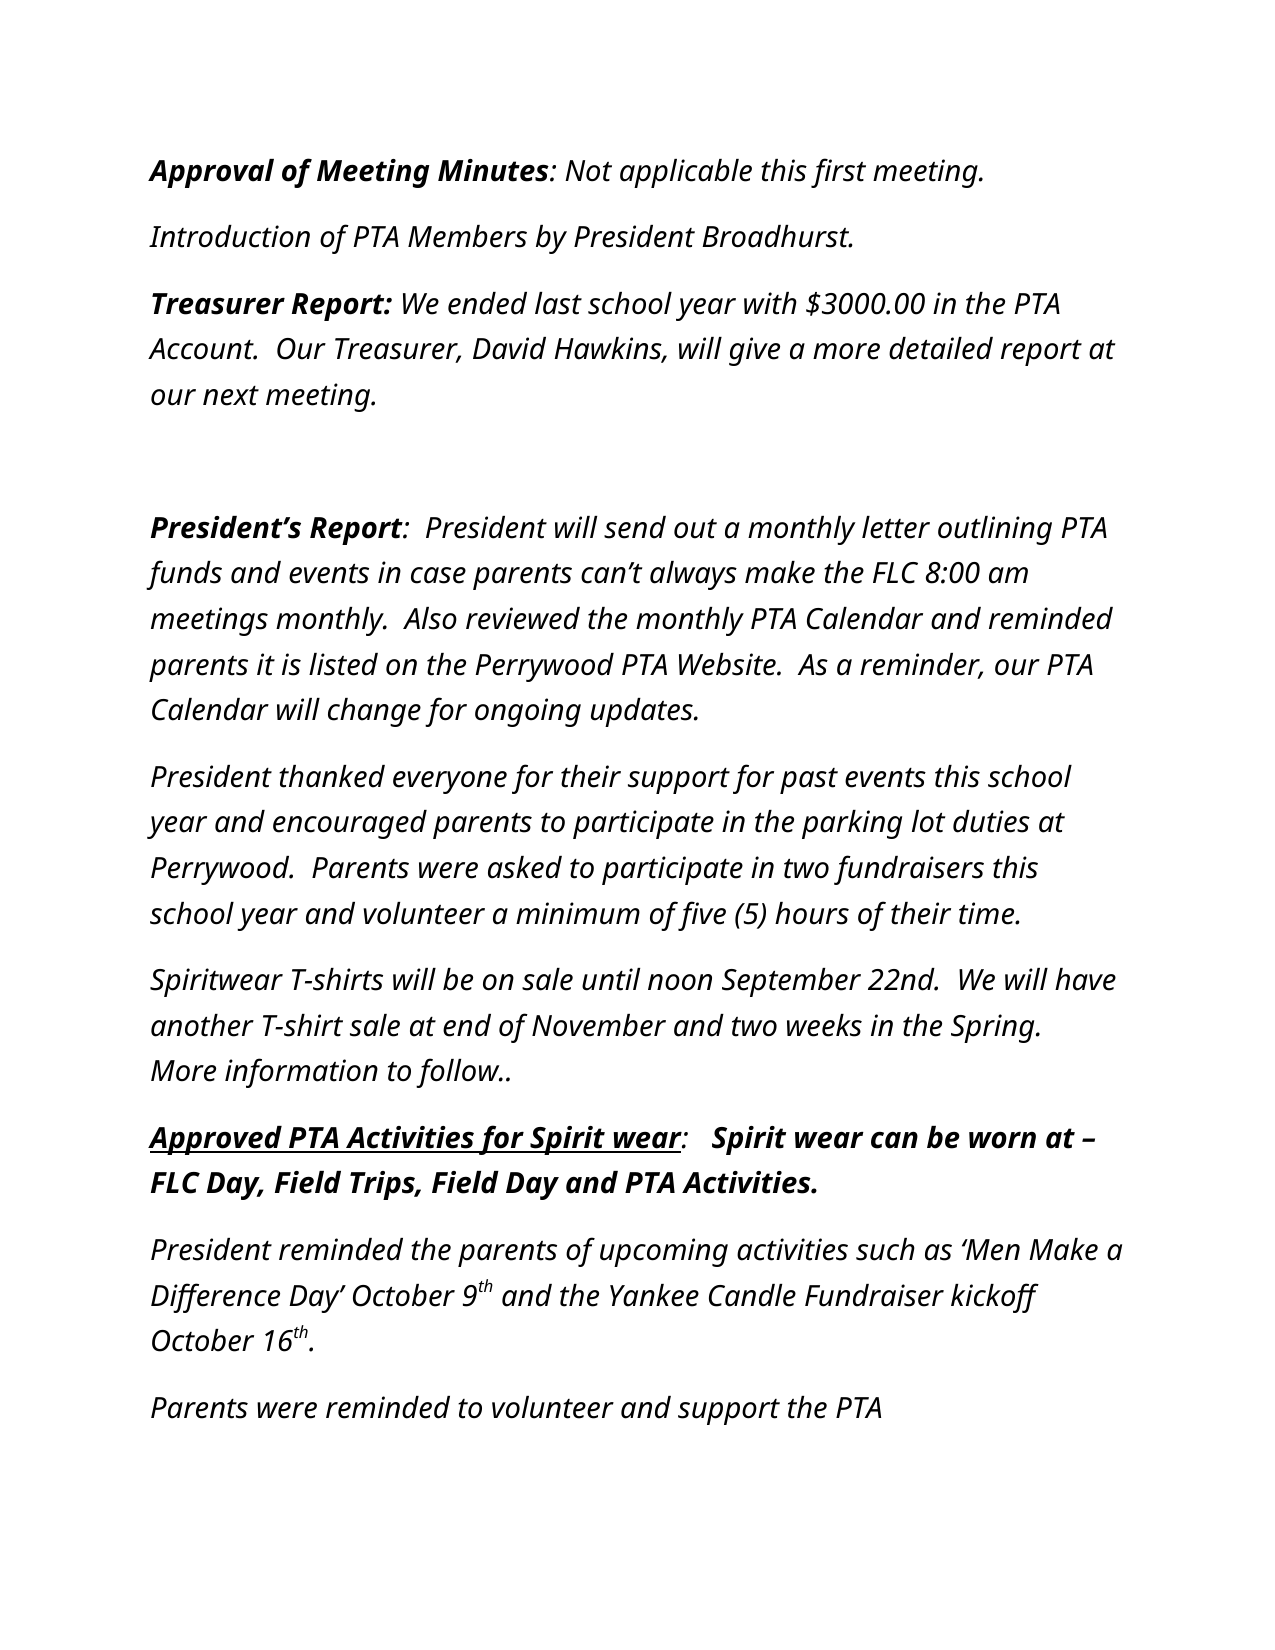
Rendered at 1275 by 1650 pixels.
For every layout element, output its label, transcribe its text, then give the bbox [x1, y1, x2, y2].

text Approval of Meeting Minutes: Not applicable this first meeting. [150, 150, 1125, 190]
text President reminded the parents of upcoming activities such as ‘Men Make a Difference Day’ October 9th and the Yankee Candle Fundraiser kickoff October 16th. [150, 1229, 1125, 1360]
text President thanked everyone for their support for past events this school year and encouraged parents to participate in the parking lot duties at Perrywood. Parents were asked to participate in two fundraisers this school year and volunteer a minimum of five (5) hours of their time. [150, 756, 1125, 933]
text Approved PTA Activities for Spirit wear: Spirit wear can be worn at – FLC Day, Field Trips, Field Day and PTA Activities. [150, 1117, 1125, 1202]
text Introduction of PTA Members by President Broadhurst. [150, 216, 1125, 256]
text President’s Report: President will send out a monthly letter outlining PTA funds and events in case parents can’t always make the FLC 8:00 am meetings monthly. Also reviewed the monthly PTA Calendar and reminded parents it is listed on the Perrywood PTA Website. As a reminder, our PTA Calendar will change for ongoing updates. [150, 507, 1125, 729]
text Treasurer Report: We ended last school year with $3000.00 in the PTA Account. Our Treasurer, David Hawkins, will give a more detailed report at our next meeting. [150, 283, 1125, 414]
text Spiritwear T-shirts will be on sale until noon September 22nd. We will have another T-shirt sale at end of November and two weeks in the Spring. More information to follow.. [150, 959, 1125, 1090]
text Parents were reminded to volunteer and support the PTA [150, 1387, 1125, 1427]
